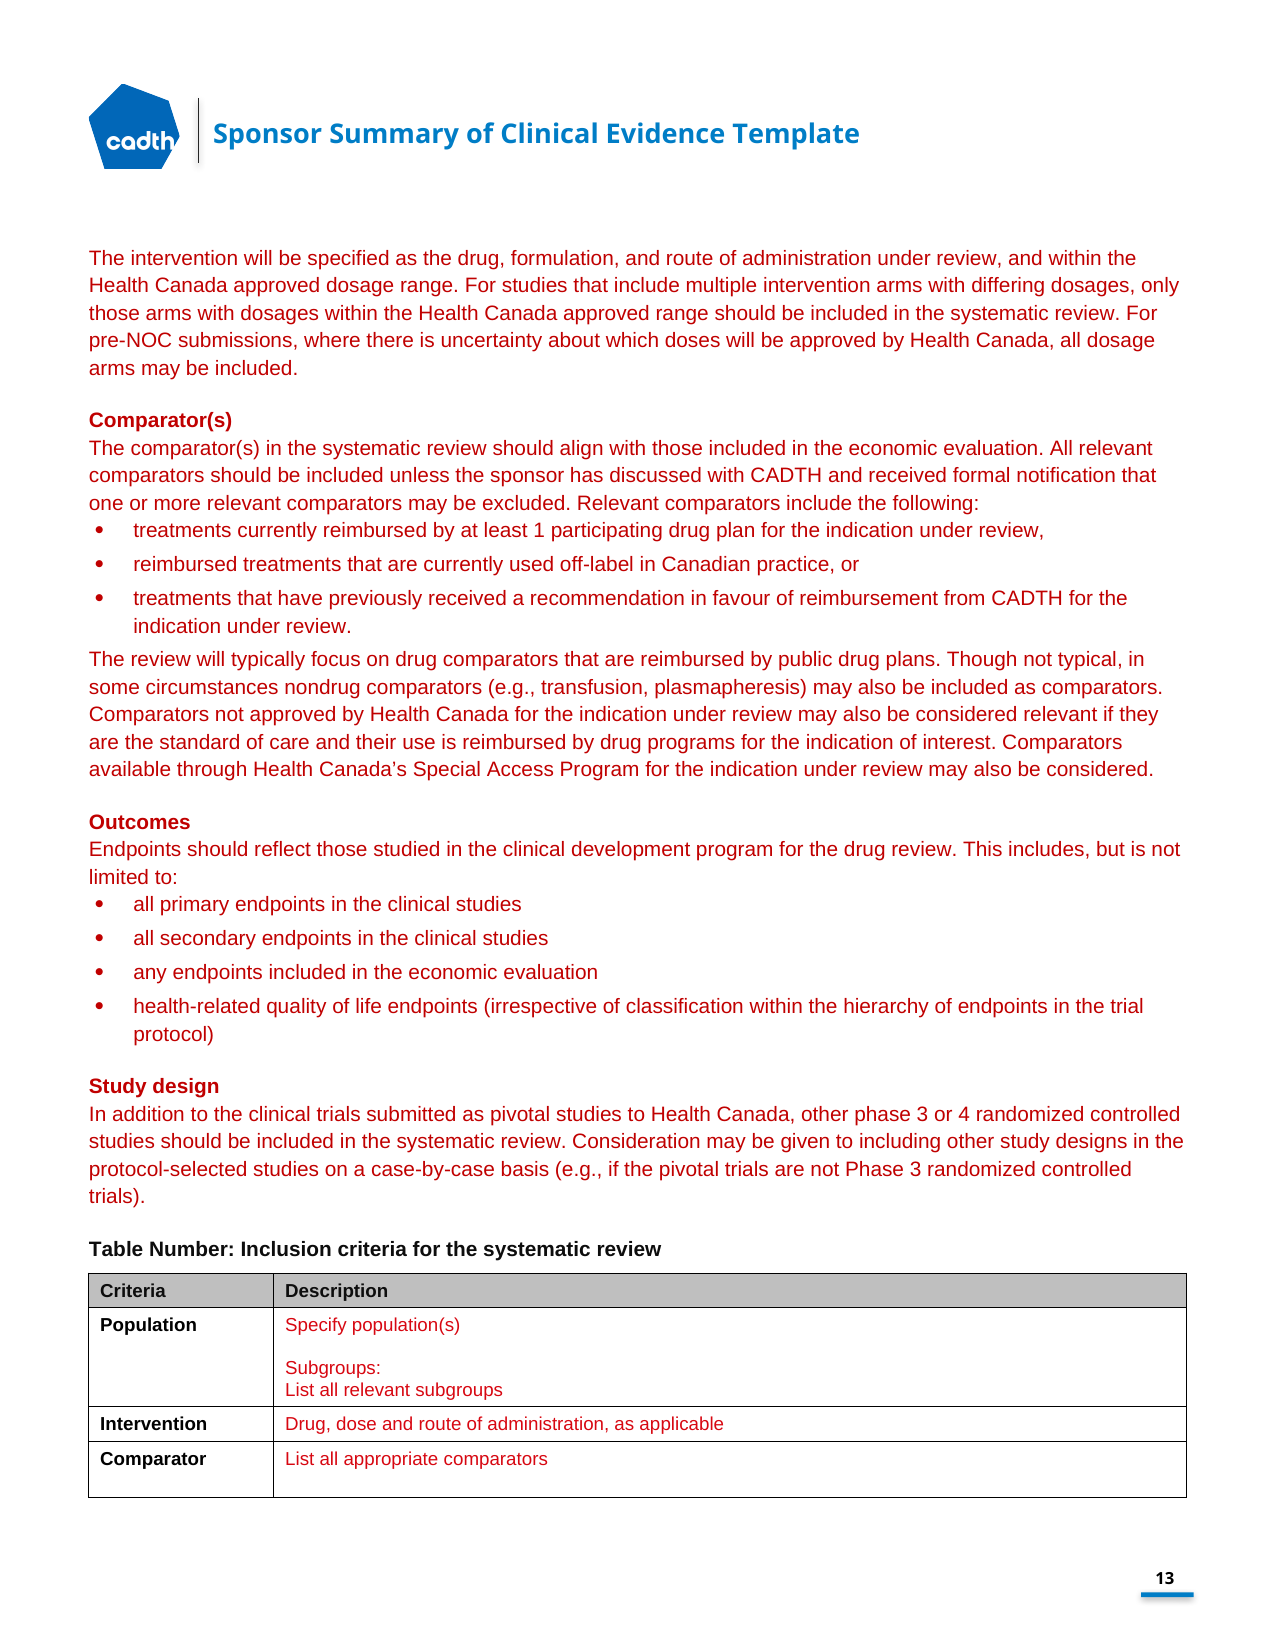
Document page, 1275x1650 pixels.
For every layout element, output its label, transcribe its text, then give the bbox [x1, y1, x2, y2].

list health-related quality of life endpoints (irrespective of classification within the hierarchy of endpoints in the trial protocol) [96, 994, 1186, 1045]
table_cell Specify population(s) Subgroups: List all relevant subgroups [274, 1308, 1186, 1406]
list treatments that have previously received a recommendation in favour of reimbursement from CADTH for the indication under review. [96, 586, 1186, 637]
text In addition to the clinical trials submitted as pivotal studies to Health Canada, other phase 3 or 4 randomized controlled studies should be included in the systematic review. Consideration may be given to including other study designs in the protocol-selected studies on a case-by-case basis (e.g., if the pivotal trials are not Phase 3 randomized controlled trials). [89, 1101, 1186, 1208]
list reimbursed treatments that are currently used off-label in Canadian practice, or [96, 552, 1186, 576]
list all primary endpoints in the clinical studies [96, 892, 1186, 916]
text Study design [89, 1074, 1186, 1098]
table_cell List all appropriate comparators [274, 1442, 1186, 1497]
table_cell Comparator [89, 1442, 273, 1497]
table_header Description [274, 1274, 1186, 1307]
text Endpoints should reflect those studied in the clinical development program for the drug review. This includes, but is not limited to: [89, 837, 1186, 889]
list any endpoints included in the economic evaluation [96, 960, 1186, 984]
list all secondary endpoints in the clinical studies [96, 926, 1186, 950]
table_cell Population [89, 1308, 273, 1406]
text Outcomes [89, 810, 1186, 834]
picture [88, 84, 180, 169]
text The intervention will be specified as the drug, formulation, and route of administration under review, and within the Health Canada approved dosage range. For studies that include multiple intervention arms with differing dosages, only those arms with dosages within the Health Canada approved range should be included in the systematic review. For pre-NOC submissions, where there is uncertainty about which doses will be approved by Health Canada, all dosage arms may be included. [89, 246, 1186, 380]
table_cell Drug, dose and route of administration, as applicable [274, 1407, 1186, 1441]
title Table Number: Inclusion criteria for the systematic review [89, 1236, 1186, 1260]
list treatments currently reimbursed by at least 1 participating drug plan for the indication under review, [96, 518, 1186, 542]
text Comparator(s) [89, 408, 1186, 432]
table_header Criteria [89, 1274, 273, 1307]
text The comparator(s) in the systematic review should align with those included in the economic evaluation. All relevant comparators should be included unless the sponsor has discussed with CADTH and received formal notification that one or more relevant comparators may be excluded. Relevant comparators include the following: [89, 436, 1186, 515]
table_cell Intervention [89, 1407, 273, 1441]
text The review will typically focus on drug comparators that are reimbursed by public drug plans. Though not typical, in some circumstances nondrug comparators (e.g., transfusion, plasmapheresis) may also be included as comparators. Comparators not approved by Health Canada for the indication under review may also be considered relevant if they are the standard of care and their use is reimbursed by drug programs for the indication of interest. Comparators available through Health Canada’s Special Access Program for the indication under review may also be considered. [89, 647, 1186, 781]
